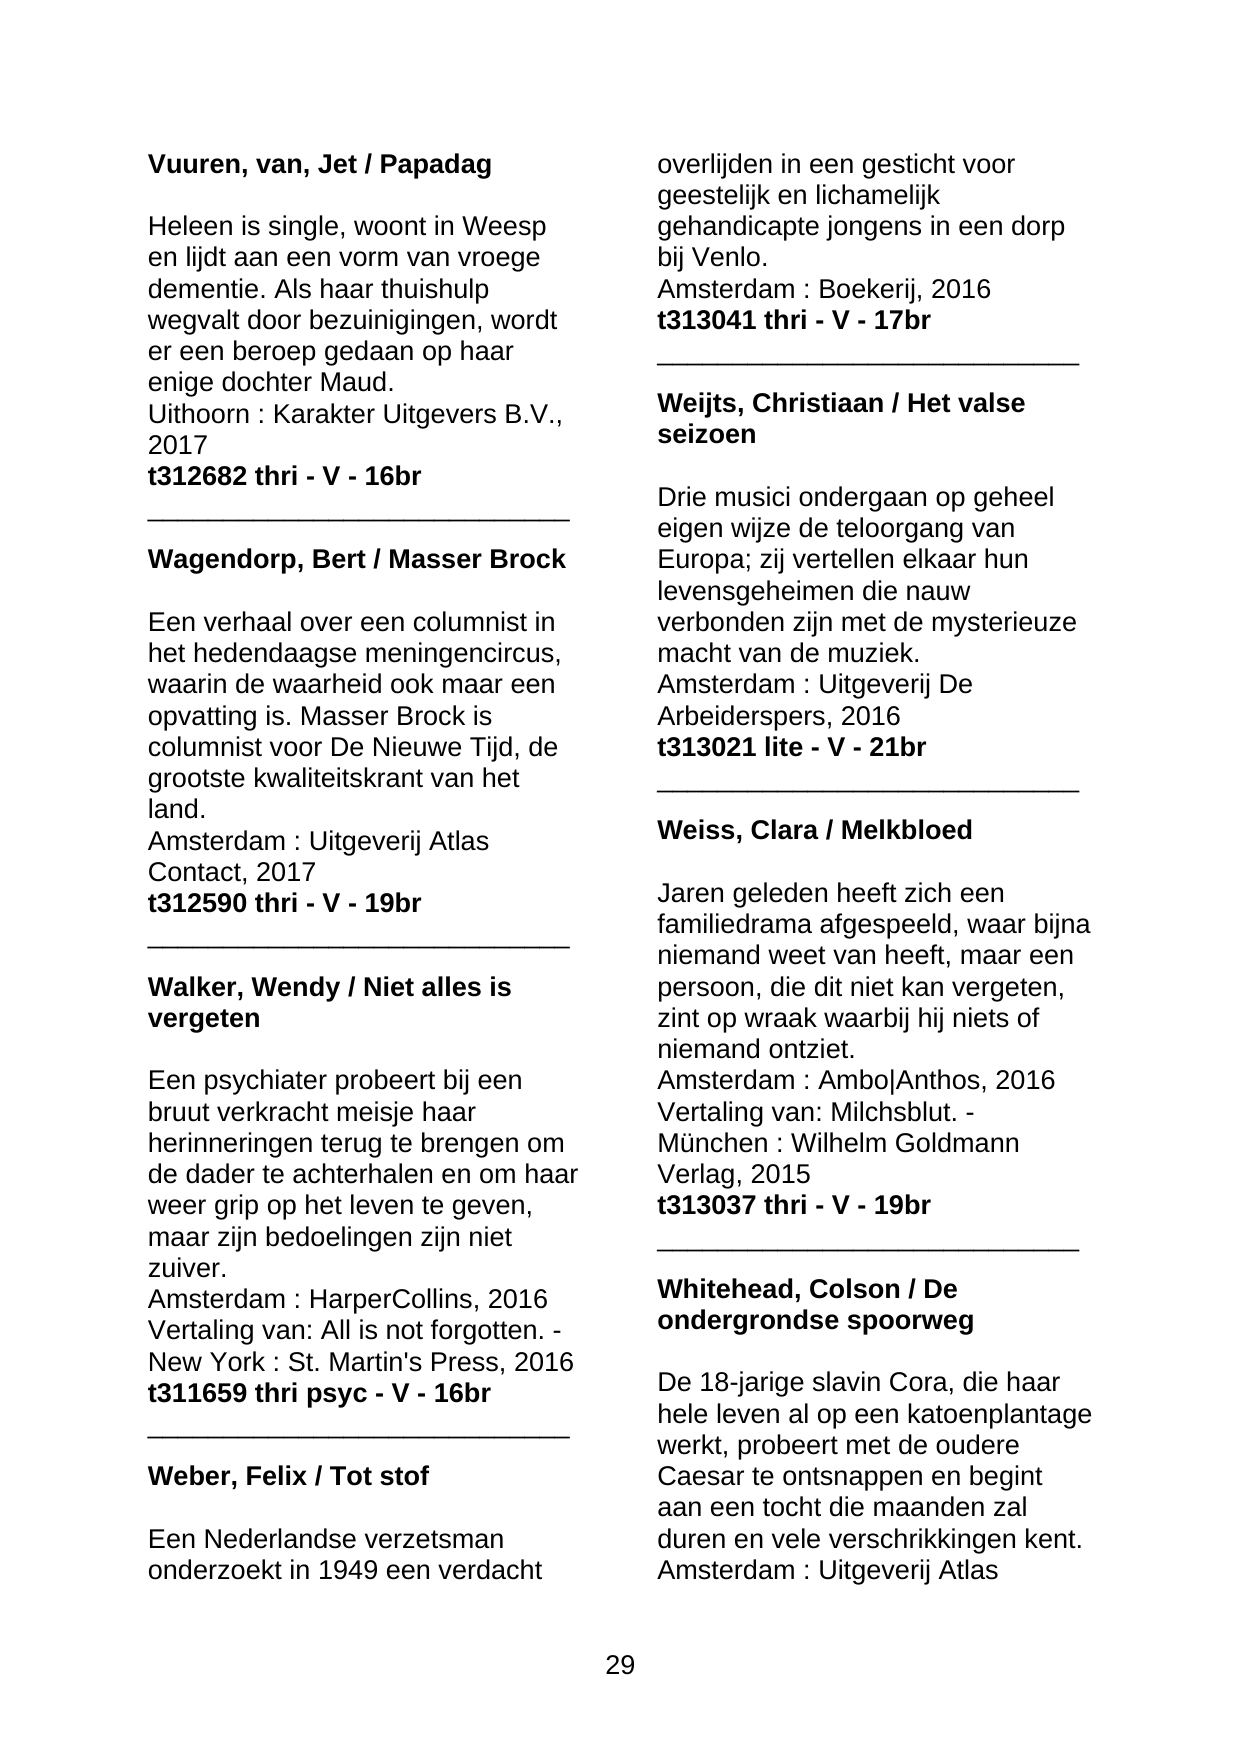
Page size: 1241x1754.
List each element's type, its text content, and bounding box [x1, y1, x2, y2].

subtitle Weijts, Christiaan / Het valse seizoen [657, 387, 1093, 450]
subtitle Walker, Wendy / Niet alles is vergeten [148, 971, 583, 1033]
text Een verhaal over een columnist in het hedendaagse meningencircus, waarin de waarheid ook maar een opvatting is. Masser Brock is columnist voor De Nieuwe Tijd, de grootste kwaliteitskrant van het land. Amsterdam : Uitgeverij Atlas Contact, 2017 t312590 thri - V - 19br ____________________________ [148, 575, 583, 950]
subtitle Weber, Felix / Tot stof [148, 1460, 583, 1491]
text Jaren geleden heeft zich een familiedrama afgespeeld, waar bijna niemand weet van heeft, maar een persoon, die dit niet kan vergeten, zint op wraak waarbij hij niets of niemand ontziet. Amsterdam : Ambo|Anthos, 2016 Vertaling van: Milchsblut. - München : Wilhelm Goldmann Verlag, 2015 t313037 thri - V - 19br ____________________________ [657, 846, 1093, 1252]
text Drie musici ondergaan op geheel eigen wijze de teloorgang van Europa; zij vertellen elkaar hun levensgeheimen die nauw verbonden zijn met de mysterieuze macht van de muziek. Amsterdam : Uitgeverij De Arbeiderspers, 2016 t313021 lite - V - 21br ____________________________ [657, 450, 1093, 793]
subtitle Whitehead, Colson / De ondergrondse spoorweg [657, 1273, 1093, 1335]
text Een Nederlandse verzetsman onderzoekt in 1949 een verdacht overlijden in een gesticht voor geestelijk en lichamelijk gehandicapte jongens in een dorp bij Venlo. Amsterdam : Boekerij, 2016 t313041 thri - V - 17br ____________________________ [148, 1491, 583, 1585]
subtitle Wagendorp, Bert / Masser Brock [148, 543, 583, 575]
subtitle Weiss, Clara / Melkbloed [657, 814, 1093, 846]
text Een Nederlandse verzetsman onderzoekt in 1949 een verdacht overlijden in een gesticht voor geestelijk en lichamelijk gehandicapte jongens in een dorp bij Venlo. Amsterdam : Boekerij, 2016 t313041 thri - V - 17br ____________________________ [657, 148, 1093, 366]
subtitle Vuuren, van, Jet / Papadag [148, 148, 583, 179]
text Heleen is single, woont in Weesp en lijdt aan een vorm van vroege dementie. Als haar thuishulp wegvalt door bezuinigingen, wordt er een beroep gedaan op haar enige dochter Maud. Uithoorn : Karakter Uitgevers B.V., 2017 t312682 thri - V - 16br ____________________________ [148, 179, 583, 523]
text Een psychiater probeert bij een bruut verkracht meisje haar herinneringen terug te brengen om de dader te achterhalen en om haar weer grip op het leven te geven, maar zijn bedoelingen zijn niet zuiver. Amsterdam : HarperCollins, 2016 Vertaling van: All is not forgotten. - New York : St. Martin's Press, 2016 t311659 thri psyc - V - 16br ____________________________ [148, 1033, 583, 1439]
